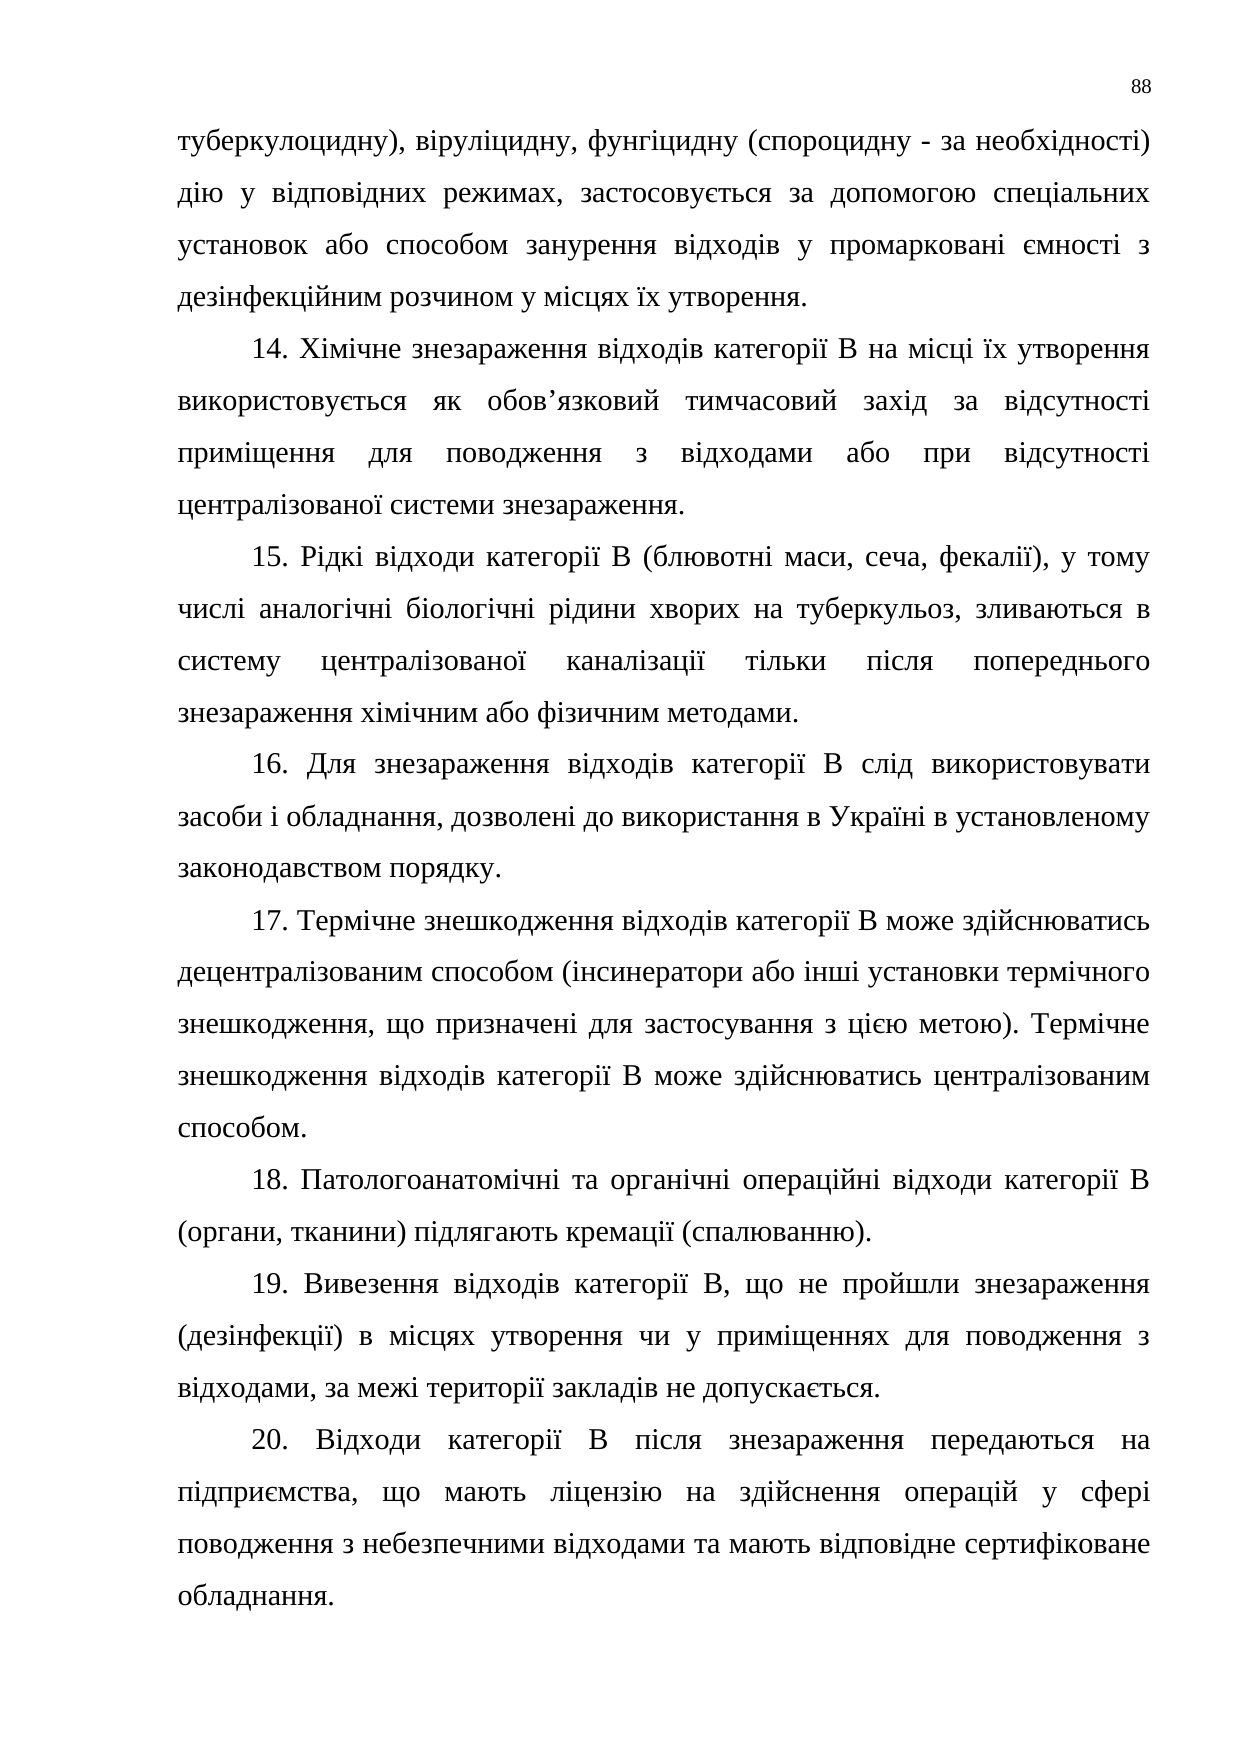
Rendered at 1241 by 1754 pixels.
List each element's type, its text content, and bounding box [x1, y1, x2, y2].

text 17. Термічне знешкодження відходів категорії В може здійснюватись децентралізованим способом (інсинератори або інші установки термічного знешкодження, що призначені для застосування з цією метою). Термічне знешкодження відходів категорії В може здійснюватись централізованим способом. [177, 902, 1152, 1144]
text 16. Для знезараження відходів категорії В слід використовувати засоби і обладнання, дозволені до використання в Україні в установленому законодавством порядку. [177, 746, 1152, 884]
text 18. Патологоанатомічні та органічні операційні відходи категорії В (органи, тканини) підлягають кремації (спалюванню). [177, 1162, 1152, 1248]
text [177, 122, 1152, 313]
text 20. Відходи категорії В після знезараження передаються на підприємства, що мають ліцензію на здійснення операцій у сфері поводження з небезпечними відходами та мають відповідне сертифіковане обладнання. [177, 1421, 1152, 1612]
text 14. Хімічне знезараження відходів категорії В на місці їх утворення використовується як обов’язковий тимчасовий захід за відсутності приміщення для поводження з відходами або при відсутності централізованої системи знезараження. [177, 330, 1152, 521]
text 15. Рідкі відходи категорії В (блювотні маси, сеча, фекалії), у тому числі аналогічні біологічні рідини хворих на туберкульоз, зливаються в систему централізованої каналізації тільки після попереднього знезараження хімічним або фізичним методами. [177, 538, 1152, 728]
text 19. Вивезення відходів категорії В, що не пройшли знезараження (дезінфекції) в місцях утворення чи у приміщеннях для поводження з відходами, за межі території закладів не допускається. [177, 1266, 1152, 1404]
